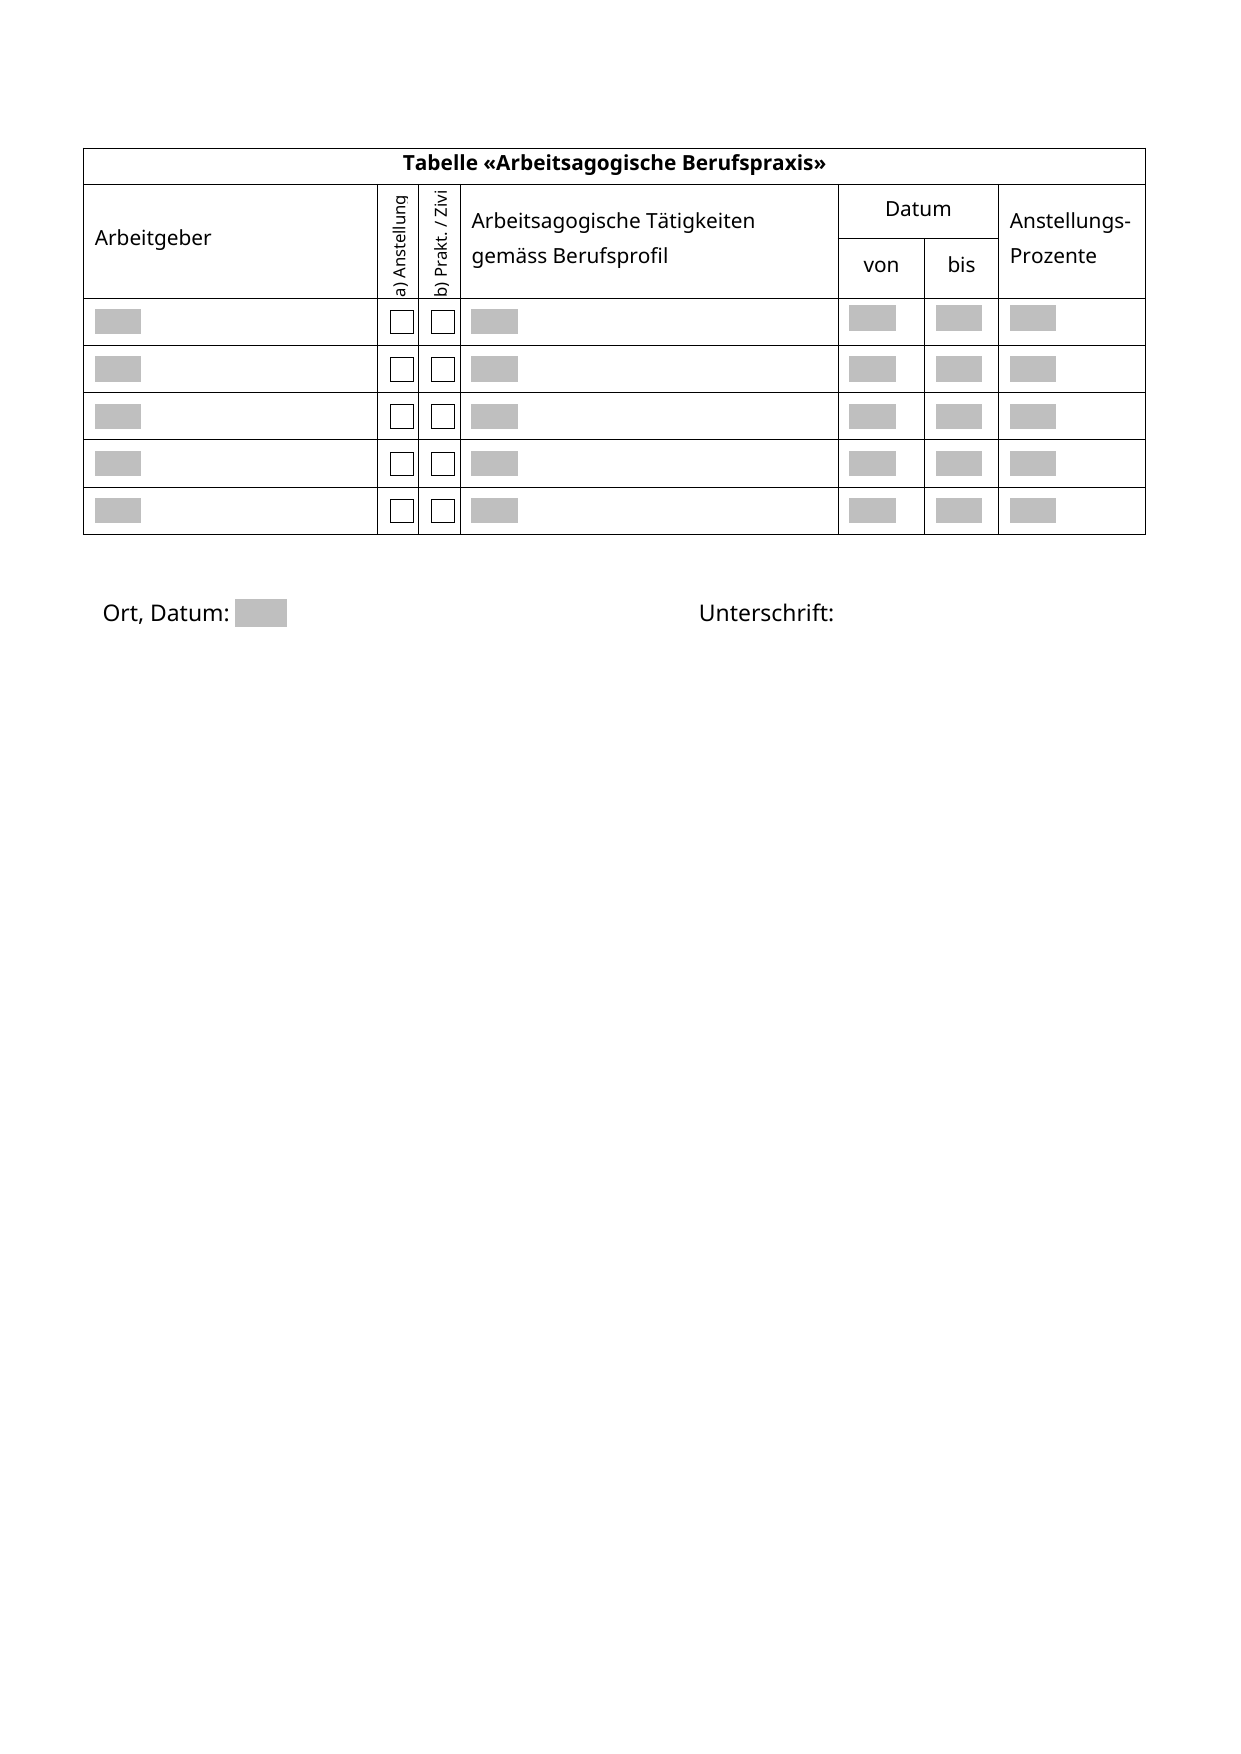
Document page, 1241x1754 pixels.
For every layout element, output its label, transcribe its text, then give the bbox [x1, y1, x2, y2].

table_cell [461, 440, 838, 487]
table_cell [84, 488, 377, 534]
table_cell Datum [839, 185, 998, 238]
table_cell Arbeitsagogische Tätigkeiten gemäss Berufsprofil [461, 185, 838, 297]
table_cell [999, 488, 1145, 534]
table_cell [839, 299, 924, 345]
table_cell [84, 440, 377, 487]
table_cell b) Prakt. / Zivi [419, 185, 460, 297]
table_cell a) Anstellung [378, 185, 418, 297]
table_cell [84, 299, 377, 345]
table_cell von [839, 239, 924, 297]
table_cell [839, 440, 924, 487]
table_cell [839, 346, 924, 392]
table_cell [999, 393, 1145, 439]
table_cell [925, 488, 998, 534]
table_cell [839, 393, 924, 439]
table_cell [925, 393, 998, 439]
table_cell [419, 299, 460, 345]
table_cell [378, 440, 418, 487]
table_cell [419, 393, 460, 439]
table_cell [925, 440, 998, 487]
table_cell [839, 488, 924, 534]
table_cell [378, 346, 418, 392]
table_cell [461, 393, 838, 439]
table_cell [461, 488, 838, 534]
table_cell [378, 393, 418, 439]
table_cell [999, 440, 1145, 487]
table_cell [84, 393, 377, 439]
table_header Unterschrift: [688, 595, 1130, 628]
table_cell [999, 346, 1145, 392]
table_cell Arbeitgeber [84, 185, 377, 297]
table_cell [419, 346, 460, 392]
table_cell [378, 488, 418, 534]
table_cell [461, 299, 838, 345]
table_header Ort, Datum: [91, 595, 687, 628]
table_cell [419, 488, 460, 534]
table_cell [461, 346, 838, 392]
table_cell [925, 346, 998, 392]
table_cell [925, 299, 998, 345]
table_cell Anstellungs-Prozente [999, 185, 1145, 297]
table_cell [378, 299, 418, 345]
table_cell bis [925, 239, 998, 297]
table_cell [84, 346, 377, 392]
table_cell [419, 440, 460, 487]
table_cell [999, 299, 1145, 345]
table_header Tabelle «Arbeitsagogische Berufspraxis» [84, 149, 1145, 184]
